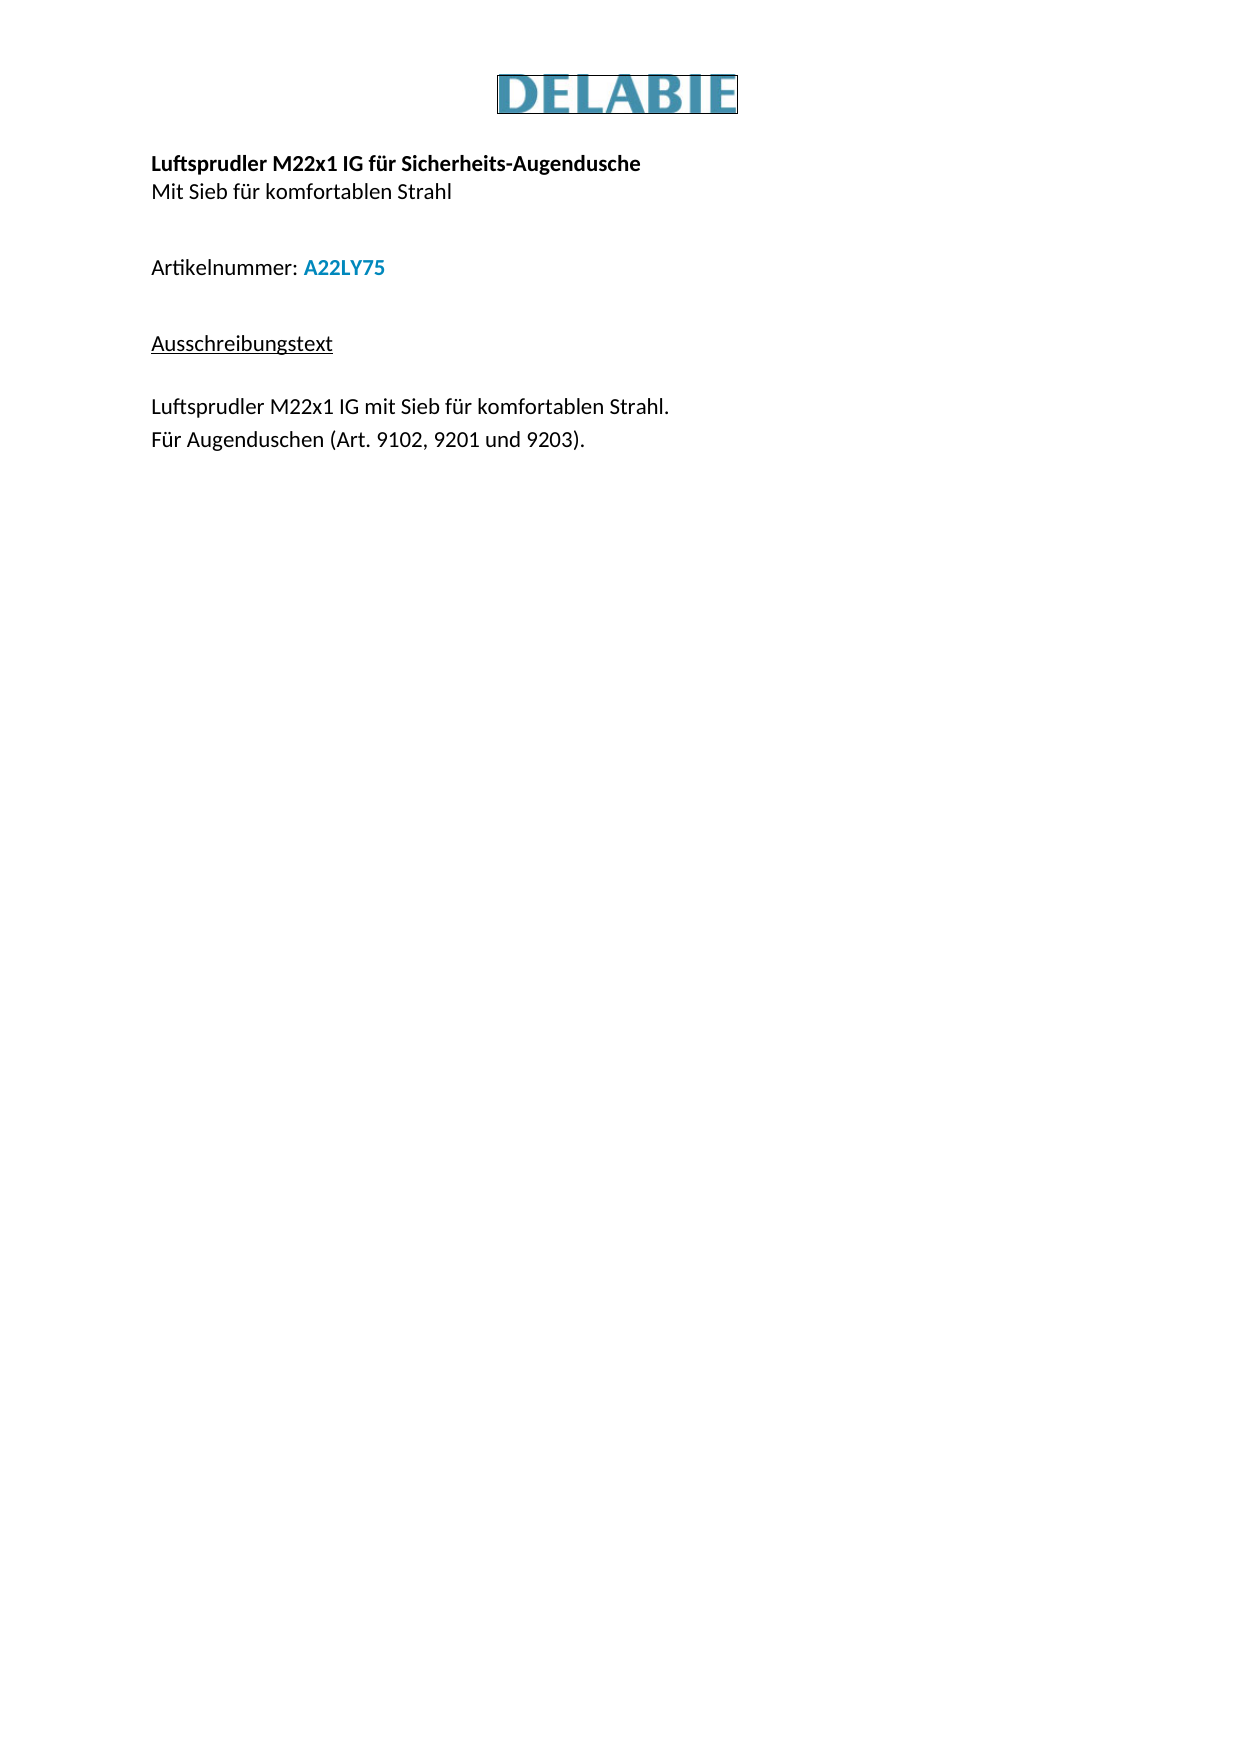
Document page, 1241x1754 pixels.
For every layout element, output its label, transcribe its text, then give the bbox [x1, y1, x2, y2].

text Ausschreibungstext [151, 329, 1084, 357]
picture [498, 76, 737, 113]
text Luftsprudler M22x1 IG für Sicherheits-Augendusche [151, 149, 1084, 177]
text Luftsprudler M22x1 IG mit Sieb für komfortablen Strahl. [151, 392, 1084, 420]
text Für Augenduschen (Art. 9102, 9201 und 9203). [151, 426, 1084, 453]
text Artikelnummer: A22LY75 [151, 253, 1084, 281]
text Mit Sieb für komfortablen Strahl [151, 177, 1084, 205]
